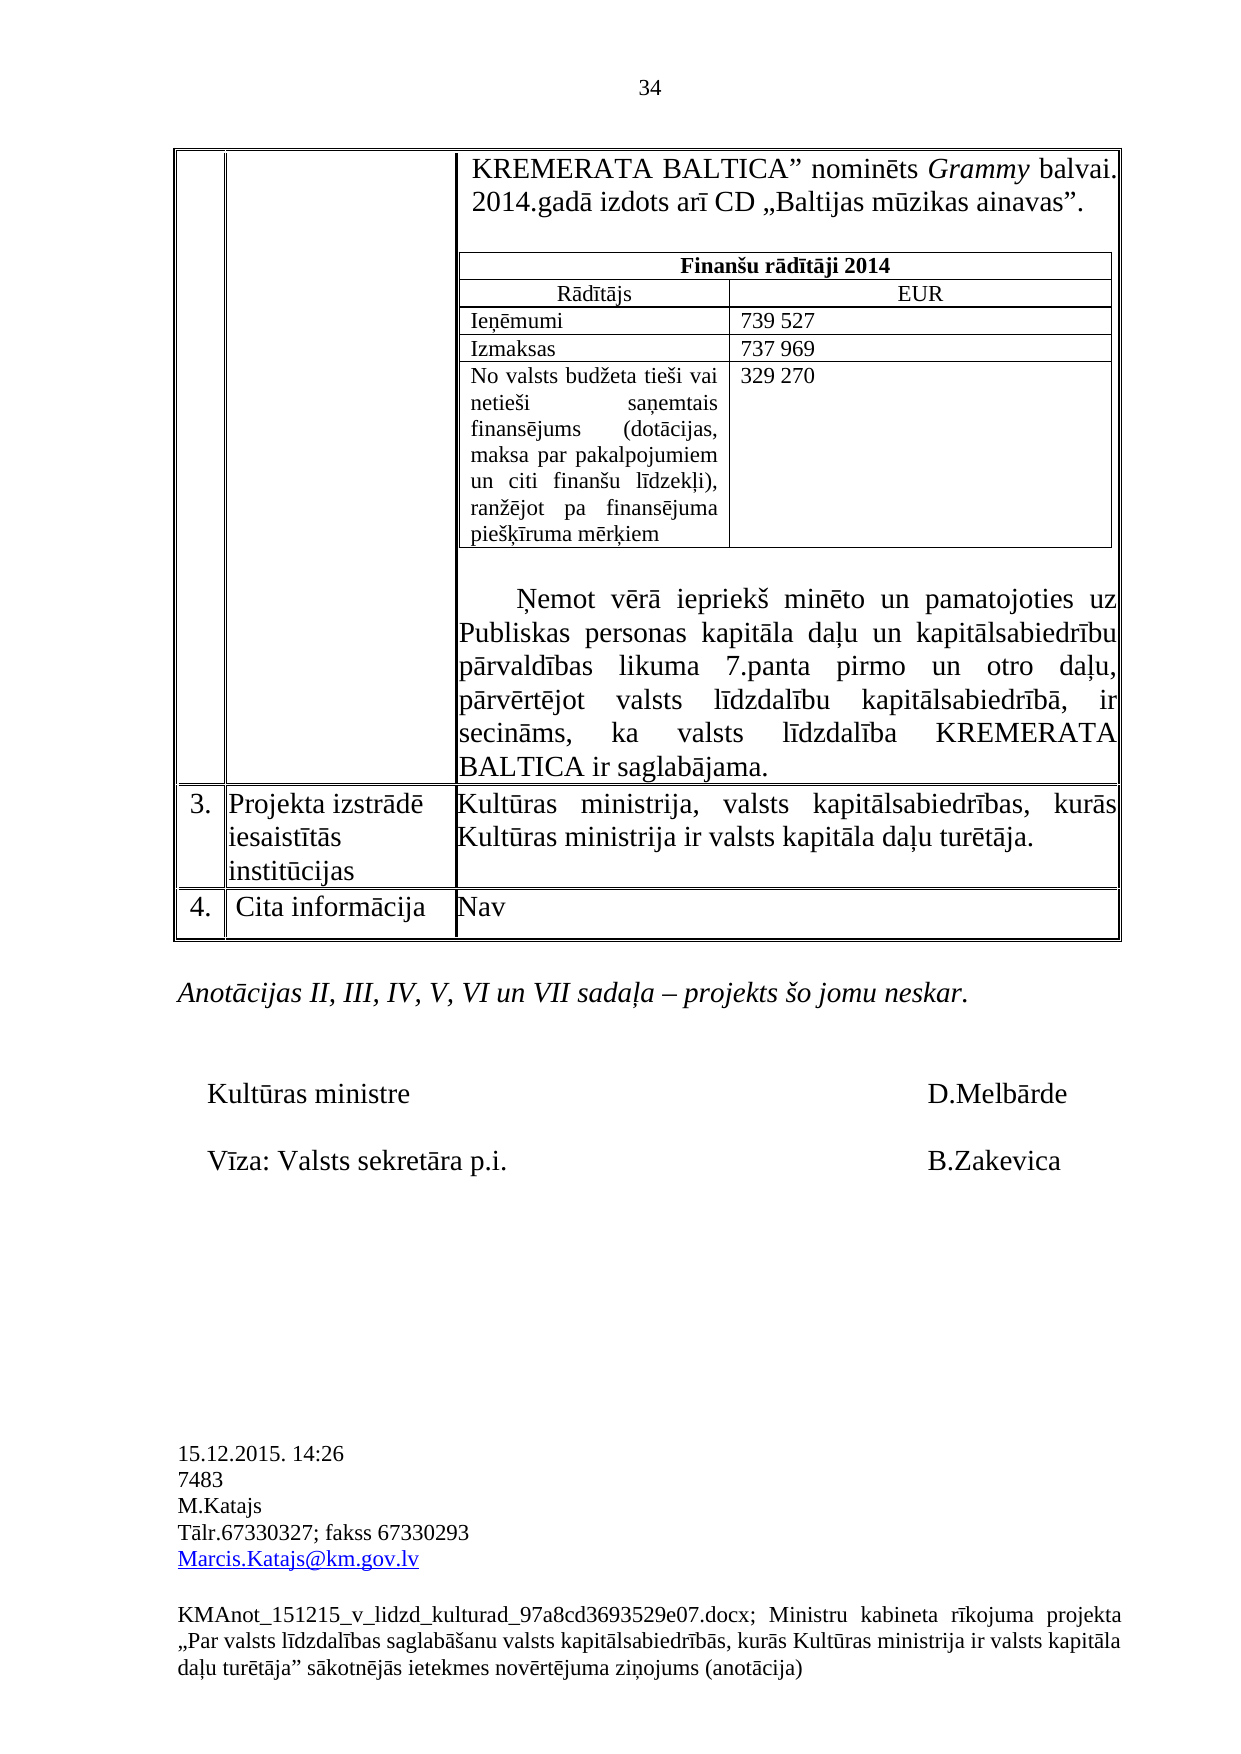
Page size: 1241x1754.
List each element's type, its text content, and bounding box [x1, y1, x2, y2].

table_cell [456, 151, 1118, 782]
text Anotācijas II, III, IV, V, VI un VII sadaļa – projekts šo jomu neskar. [177, 975, 1122, 1009]
table_cell Projekta izstrādē iesaistītās institūcijas [227, 786, 455, 886]
table_cell 3. [177, 783, 224, 886]
text 15.12.2015. 14:26 [177, 1440, 1122, 1466]
text Vīza: Valsts sekretāra p.i. B.Zakevica [177, 1143, 1122, 1176]
table_cell 2. [177, 151, 226, 782]
table_cell Kultūras ministrija, valsts kapitālsabiedrības, kurās Kultūras ministrija ir valsts kapitāla daļu turētāja. [458, 783, 1119, 886]
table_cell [226, 151, 456, 782]
table_cell 4. [177, 886, 226, 938]
text Marcis.Katajs@km.gov.lv [177, 1545, 1122, 1572]
text 7483 [177, 1466, 1122, 1493]
text Kultūras ministre D.Melbārde [177, 1076, 1122, 1109]
table_cell Nav [456, 886, 1119, 938]
table_cell Cita informācija [226, 890, 456, 938]
text Tālr.67330327; fakss 67330293 [177, 1519, 1122, 1545]
text M.Katajs [177, 1493, 1122, 1519]
